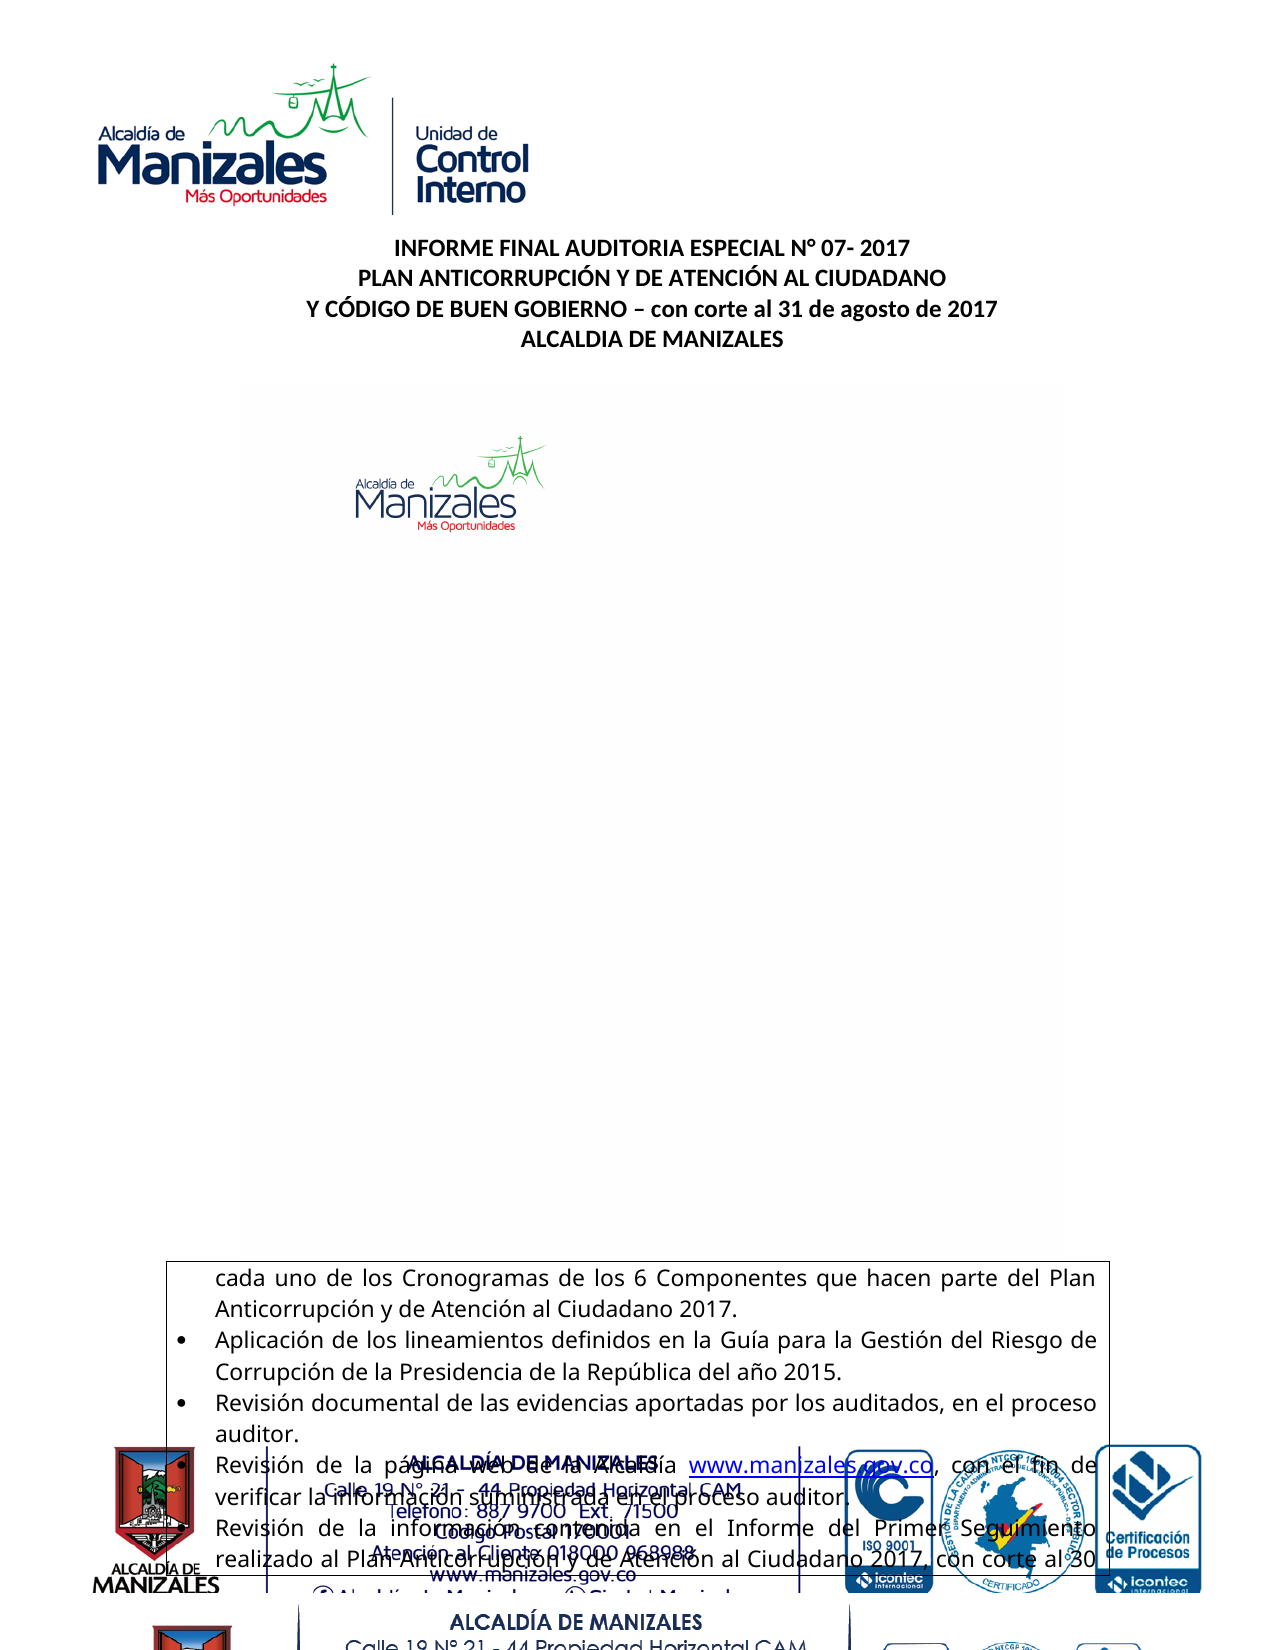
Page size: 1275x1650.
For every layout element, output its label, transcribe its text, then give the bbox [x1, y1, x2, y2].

table_cell Entrevista personalizada con los responsables de las actividades definidas en cada uno de los Cronogramas de los 6 Componentes que hacen parte del Plan Anticorrupción y de Atención al Ciudadano 2017. Aplicación de los lineamientos definidos en la Guía para la Gestión del Riesgo de Corrupción de la Presidencia de la República del año 2015. Revisión documental de las evidencias aportadas por los auditados, en el proceso auditor. Revisión de la página web de la Alcaldía www.manizales.gov.co, con el fin de verificar la información suministrada en el proceso auditor. Revisión de la información contenida en el Informe del Primer Seguimiento realizado al Plan Anticorrupción y de Atención al Ciudadano 2017, con corte al 30 de abril de 2017, con el fin de establecer los avances al segundo seguimiento del Plan, con exactitud. [167, 1262, 1109, 1574]
picture [0, 0, 1275, 1650]
